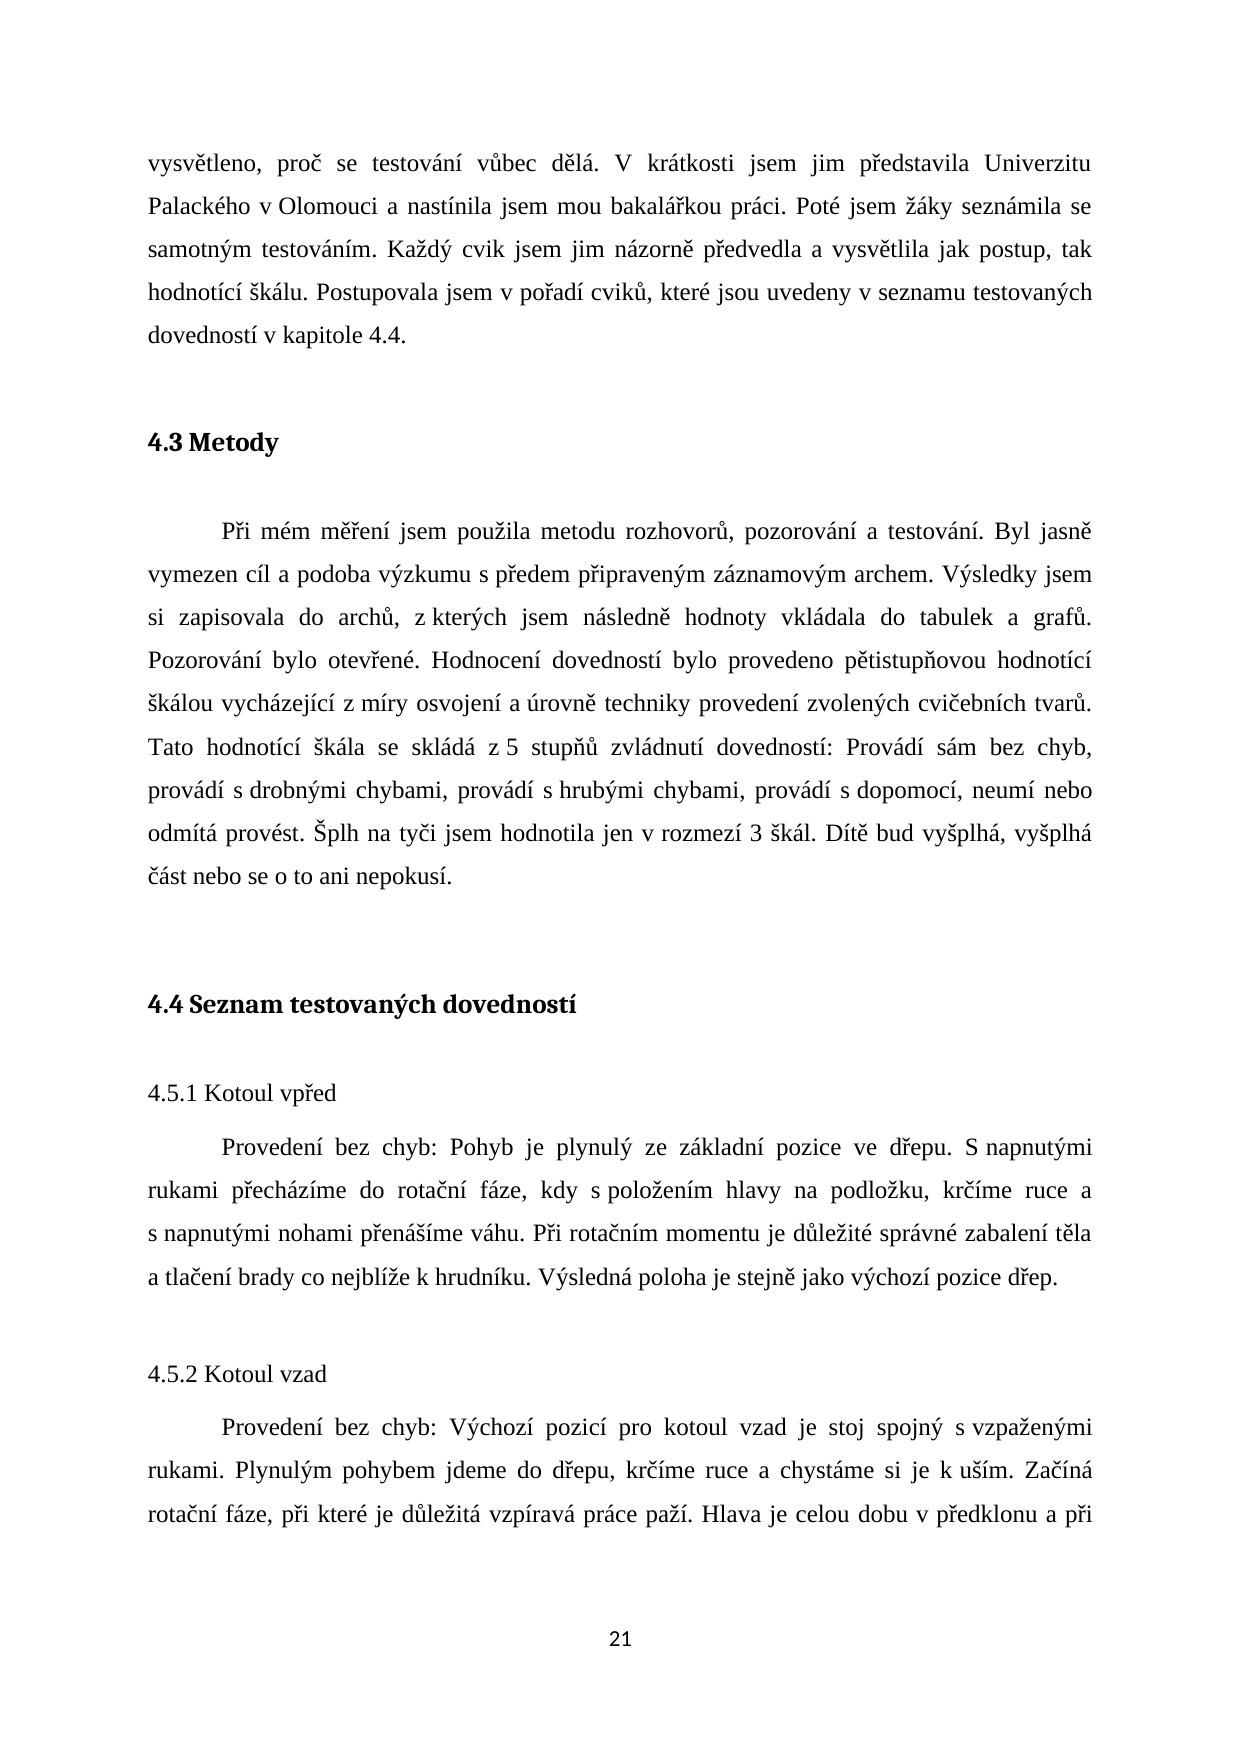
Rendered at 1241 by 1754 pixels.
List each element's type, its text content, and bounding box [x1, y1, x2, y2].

text 4.5.1 Kotoul vpřed [148, 1078, 1093, 1107]
text Při mém měření jsem použila metodu rozhovorů, pozorování a testování. Byl jasně vymezen cíl a podoba výzkumu s předem připraveným záznamovým archem. Výsledky jsem si zapisovala do archů, z kterých jsem následně hodnoty vkládala do tabulek a grafů. Pozorování bylo otevřené. Hodnocení dovedností bylo provedeno pětistupňovou hodnotící škálou vycházející z míry osvojení a úrovně techniky provedení zvolených cvičebních tvarů. Tato hodnotící škála se skládá z 5 stupňů zvládnutí dovedností: Provádí sám bez chyb, provádí s drobnými chybami, provádí s hrubými chybami, provádí s dopomocí, neumí nebo odmítá provést. Šplh na tyči jsem hodnotila jen v rozmezí 3 škál. Dítě bud vyšplhá, vyšplhá část nebo se o to ani nepokusí. [148, 516, 1093, 890]
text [148, 1412, 1093, 1527]
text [148, 148, 1093, 349]
subtitle 4.3 Metody [148, 427, 1093, 458]
subtitle 4.4 Seznam testovaných dovedností [148, 989, 1093, 1020]
text 4.5.2 Kotoul vzad [148, 1359, 1093, 1387]
text Provedení bez chyb: Pohyb je plynulý ze základní pozice ve dřepu. S napnutými rukami přecházíme do rotační fáze, kdy s položením hlavy na podložku, krčíme ruce a s napnutými nohami přenášíme váhu. Při rotačním momentu je důležité správné zabalení těla a tlačení brady co nejblíže k hrudníku. Výsledná poloha je stejně jako výchozí pozice dřep. [148, 1132, 1093, 1290]
